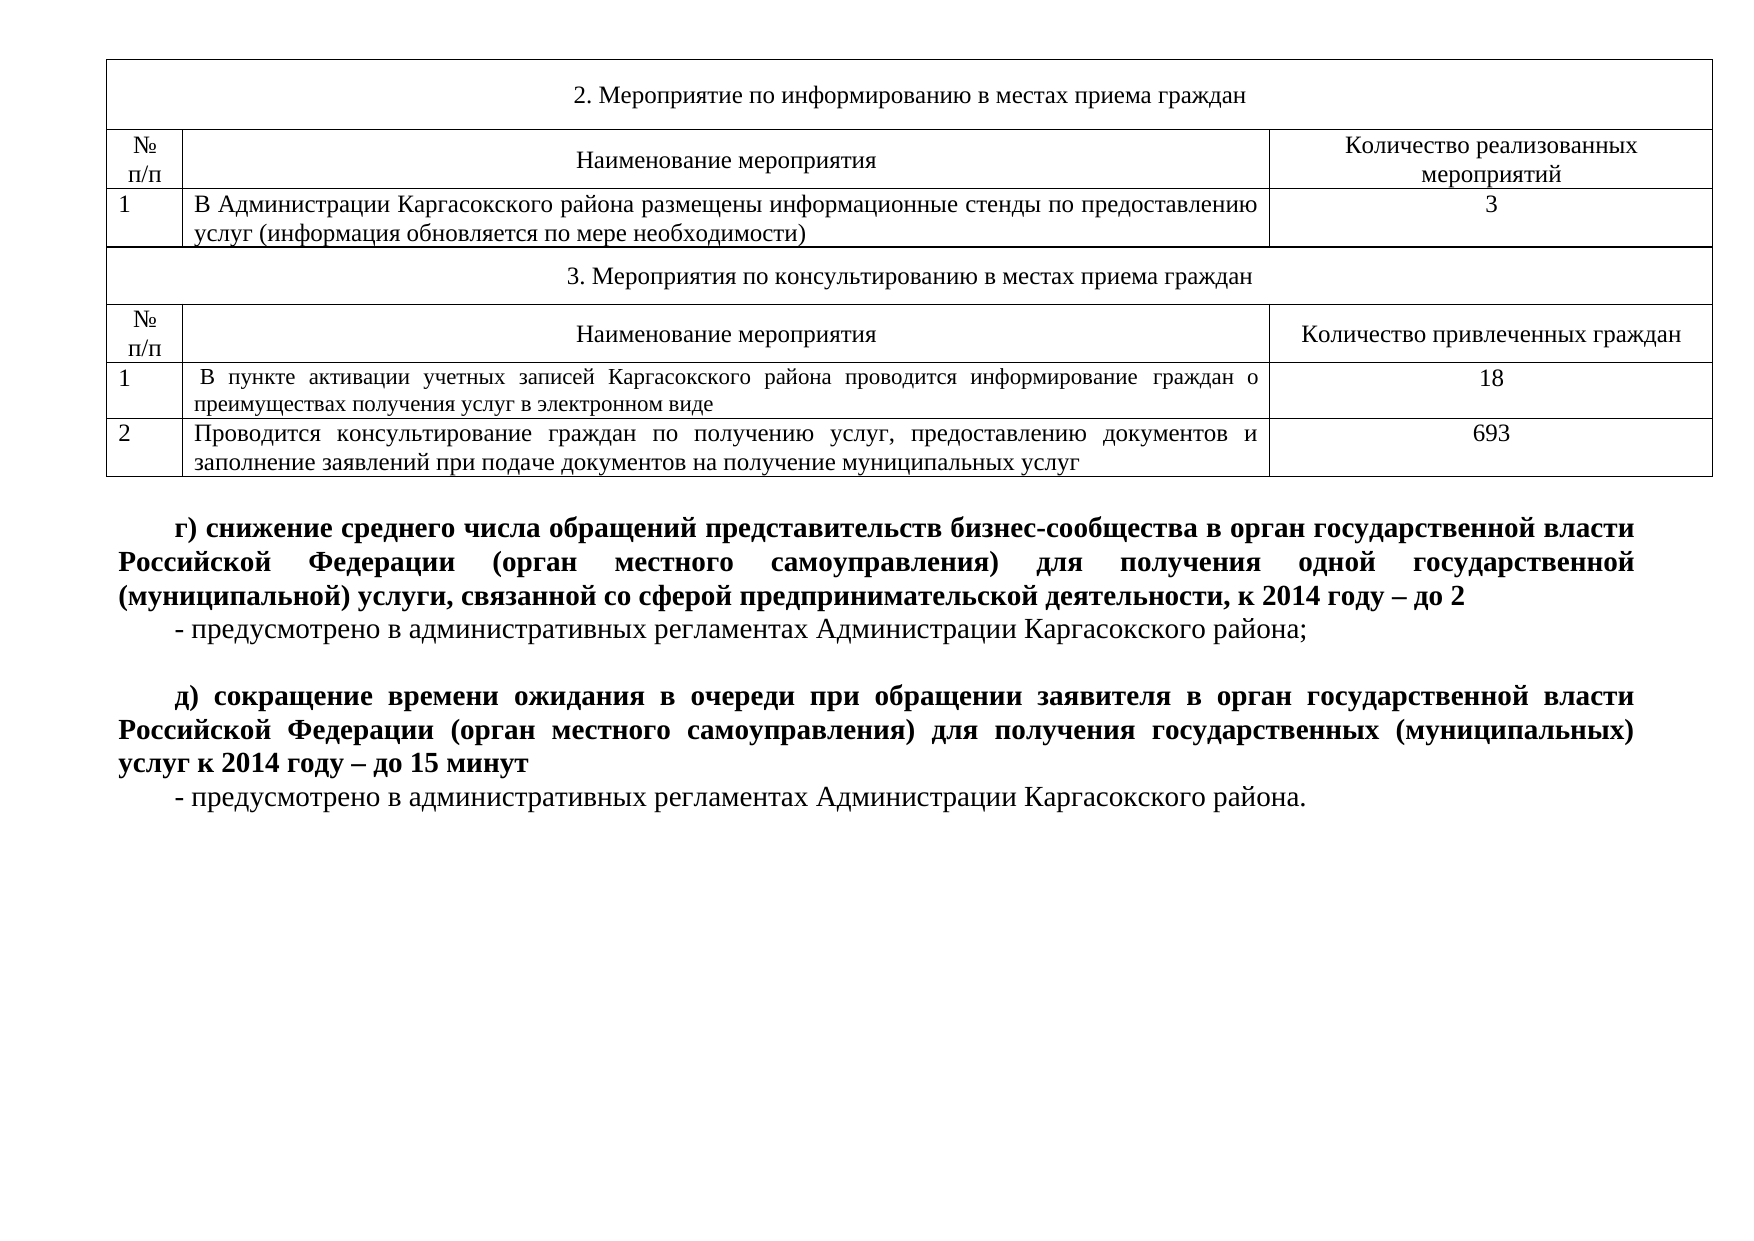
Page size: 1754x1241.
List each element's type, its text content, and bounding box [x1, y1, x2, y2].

text - предусмотрено в административных регламентах Администрации Каргасокского района; [118, 611, 1636, 645]
text - предусмотрено в административных регламентах Администрации Каргасокского района. [118, 779, 1636, 812]
table_cell 1 [107, 189, 182, 246]
table_cell В Администрации Каргасокского района размещены информационные стенды по предоставлению услуг (информация обновляется по мере необходимости) [183, 189, 1269, 246]
table_cell 3. Мероприятия по консультированию в местах приема граждан [107, 248, 1712, 303]
text д) сокращение времени ожидания в очереди при обращении заявителя в орган государственной власти Российской Федерации (орган местного самоуправления) для получения государственных (муниципальных) услуг к 2014 году – до 15 минут [118, 678, 1636, 779]
table_cell № п/п [107, 305, 182, 362]
table_cell Количество реализованных мероприятий [1270, 130, 1712, 188]
table_cell 1 [107, 363, 182, 417]
table_cell 2. Мероприятие по информированию в местах приема граждан [107, 60, 1712, 129]
table_cell В пункте активации учетных записей Каргасокского района проводится информирование граждан о преимуществах получения услуг в электронном виде [183, 363, 1269, 417]
table_cell 3 [1270, 189, 1712, 246]
table_cell 693 [1270, 419, 1712, 476]
table_cell Наименование мероприятия [183, 130, 1269, 188]
table_cell Наименование мероприятия [183, 305, 1269, 362]
table_cell 2 [107, 419, 182, 476]
table_cell Проводится консультирование граждан по получению услуг, предоставлению документов и заполнение заявлений при подаче документов на получение муниципальных услуг [183, 419, 1269, 476]
table_cell 18 [1270, 363, 1712, 417]
text г) снижение среднего числа обращений представительств бизнес-сообщества в орган государственной власти Российской Федерации (орган местного самоуправления) для получения одной государственной (муниципальной) услуги, связанной со сферой предпринимательской деятельности, к 2014 году – до 2 [118, 511, 1636, 611]
table_cell № п/п [107, 130, 182, 188]
table_cell Количество привлеченных граждан [1270, 305, 1712, 362]
